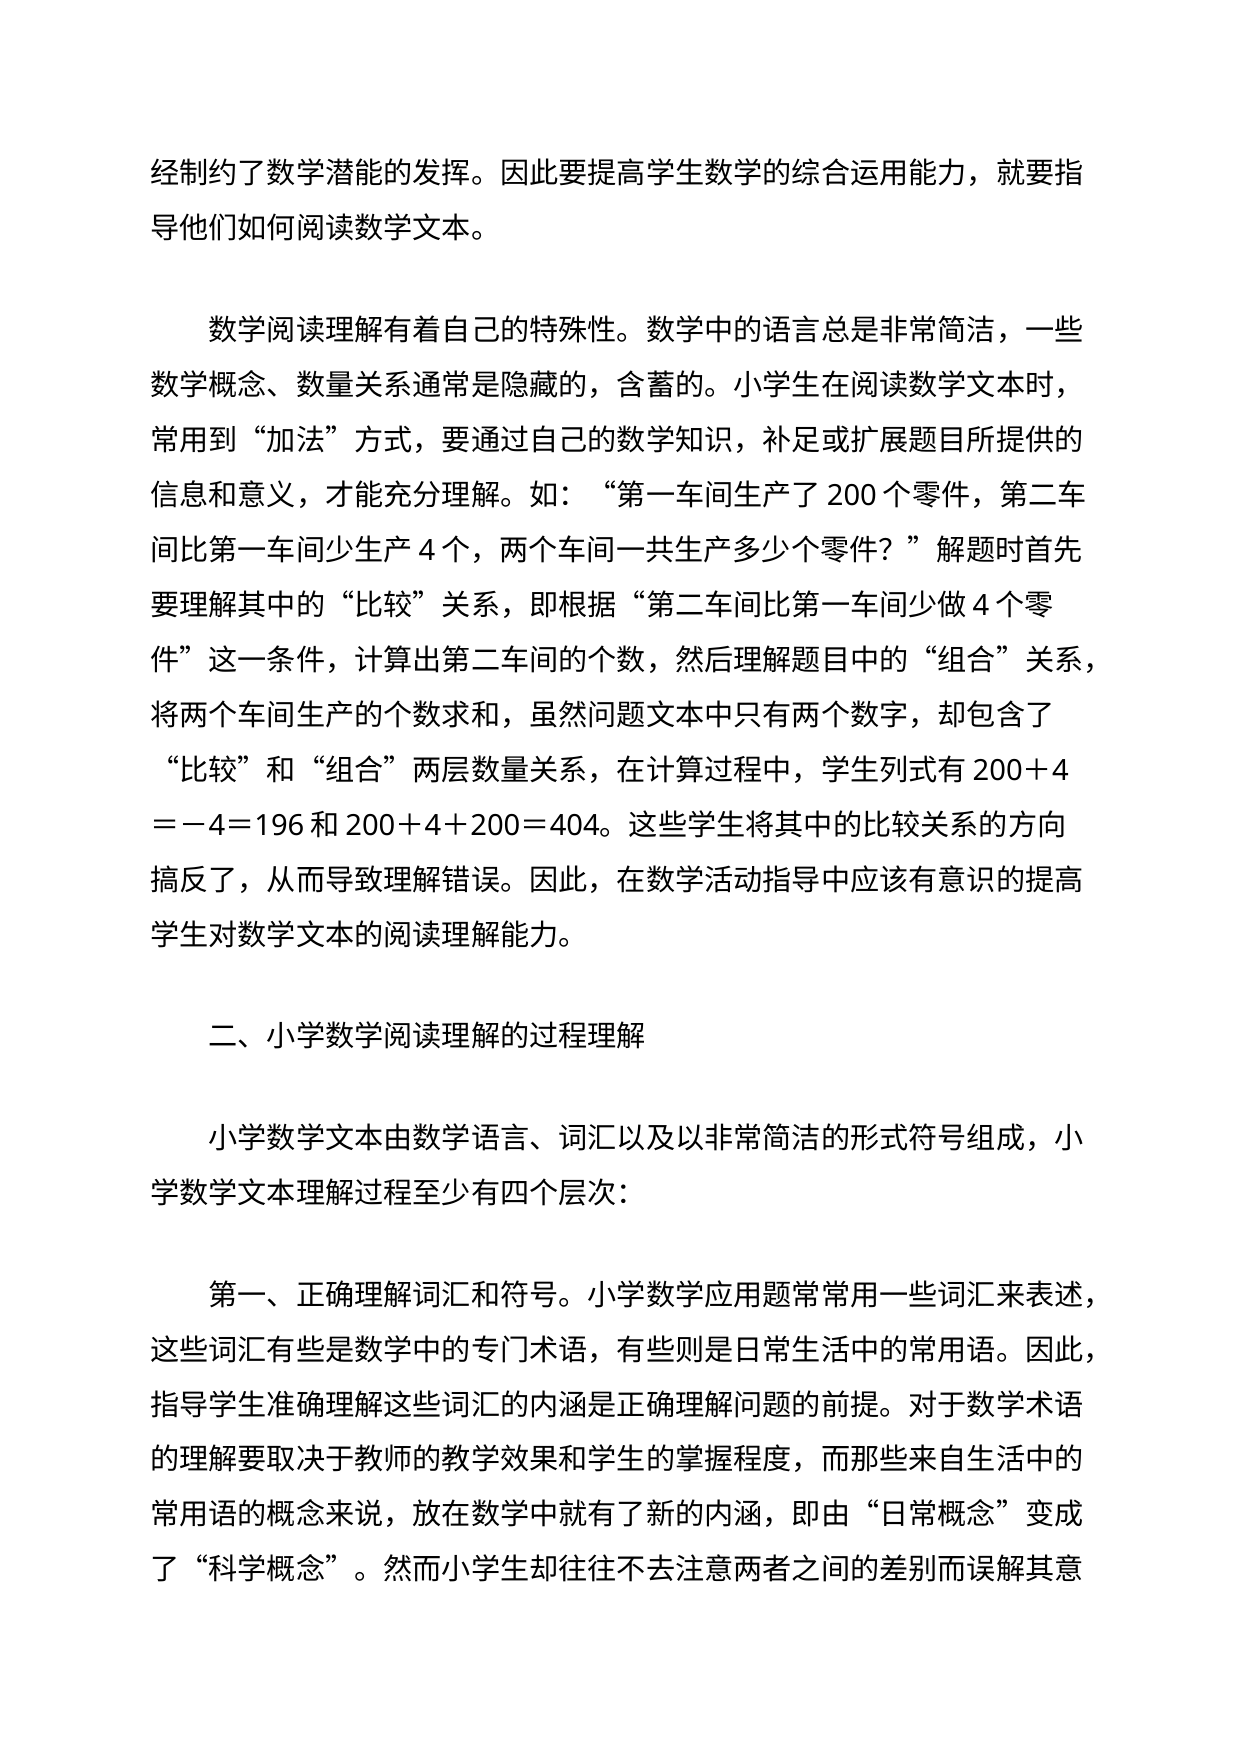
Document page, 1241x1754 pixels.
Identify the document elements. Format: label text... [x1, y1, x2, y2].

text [150, 150, 1090, 247]
text 数学阅读理解有着自己的特殊性。数学中的语言总是非常简洁，一些数学概念、数量关系通常是隐藏的，含蓄的。小学生在阅读数学文本时，常用到“加法”方式，要通过自己的数学知识，补足或扩展题目所提供的信息和意义，才能充分理解。如：“第一车间生产了200个零件，第二车间比第一车间少生产4个，两个车间一共生产多少个零件？”解题时首先要理解其中的“比较”关系，即根据“第二车间比第一车间少做4个零件”这一条件，计算出第二车间的个数，然后理解题目中的“组合”关系，将两个车间生产的个数求和，虽然问题文本中只有两个数字，却包含了“比较”和“组合”两层数量关系，在计算过程中，学生列式有200＋4＝－4＝196和200＋4＋200＝404。这些学生将其中的比较关系的方向搞反了，从而导致理解错误。因此，在数学活动指导中应该有意识的提高学生对数学文本的阅读理解能力。 [150, 307, 1090, 953]
text 二、小学数学阅读理解的过程理解 [150, 1013, 1090, 1055]
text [150, 1271, 1090, 1588]
text 小学数学文本由数学语言、词汇以及以非常简洁的形式符号组成，小学数学文本理解过程至少有四个层次： [150, 1114, 1090, 1212]
